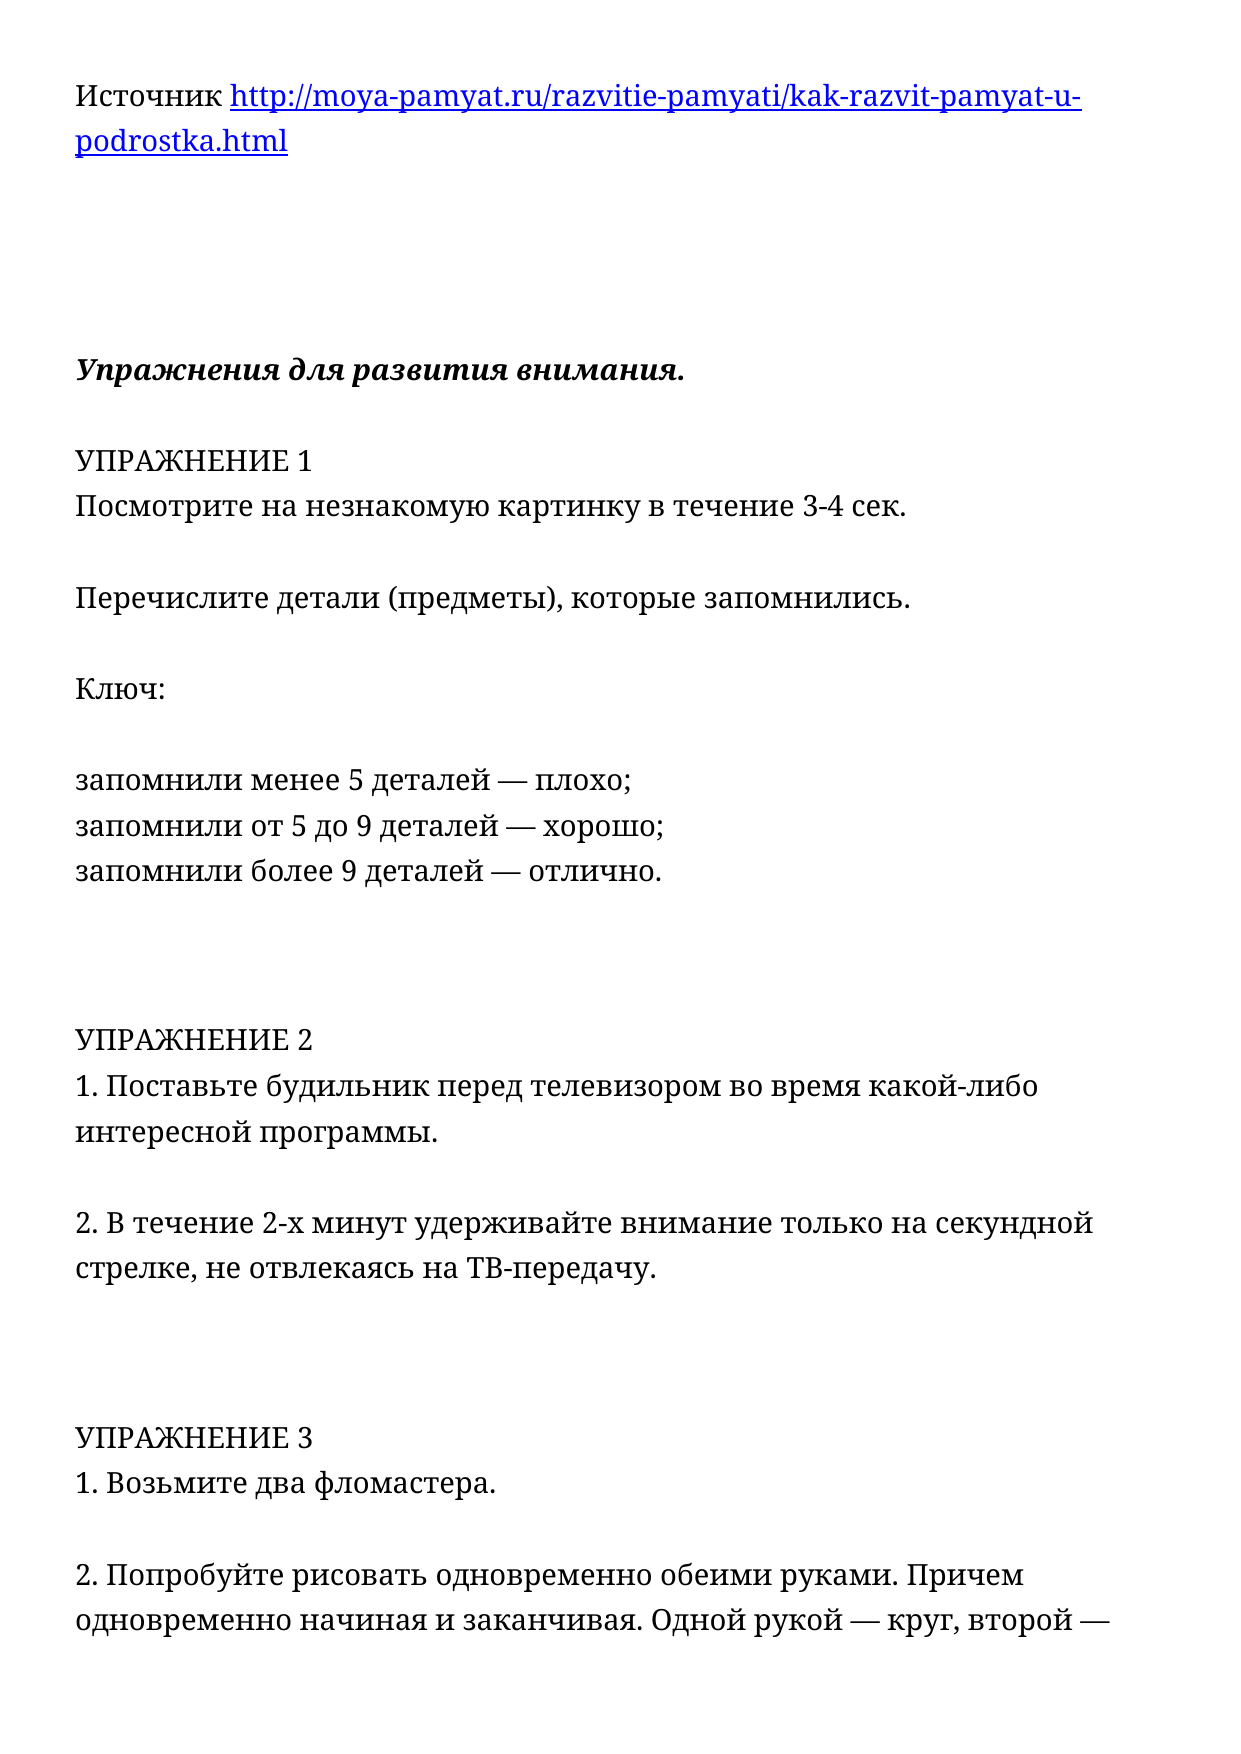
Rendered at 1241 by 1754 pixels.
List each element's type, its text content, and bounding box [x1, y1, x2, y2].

text Посмотрите на незнакомую картинку в течение 3-4 сек. [75, 486, 1165, 525]
text 2. В течение 2-х минут удерживайте внимание только на секундной стрелке, не отвлекаясь на ТВ-передачу. [75, 1202, 1165, 1287]
text УПРАЖНЕНИЕ 2 [75, 1020, 1165, 1059]
text запомнили от 5 до 9 деталей — хорошо; [75, 805, 1165, 845]
text 1. Возьмите два фломастера. [75, 1462, 1165, 1502]
text УПРАЖНЕНИЕ 3 [75, 1417, 1165, 1457]
text запомнили более 9 деталей — отлично. [75, 851, 1165, 890]
text 1. Поставьте будильник перед телевизором во время какой-либо интересной программы. [75, 1065, 1165, 1151]
text Перечислите детали (предметы), которые запомнились. [75, 577, 1165, 617]
text Ключ: [75, 668, 1165, 708]
text Упражнения для развития внимания. [75, 349, 1165, 388]
text Источник http://moya-pamyat.ru/razvitie-pamyati/kak-razvit-pamyat-u-podrostka.html [75, 75, 1165, 160]
text запомнили менее 5 деталей — плохо; [75, 759, 1165, 799]
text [75, 1554, 1165, 1639]
text УПРАЖНЕНИЕ 1 [75, 440, 1165, 480]
